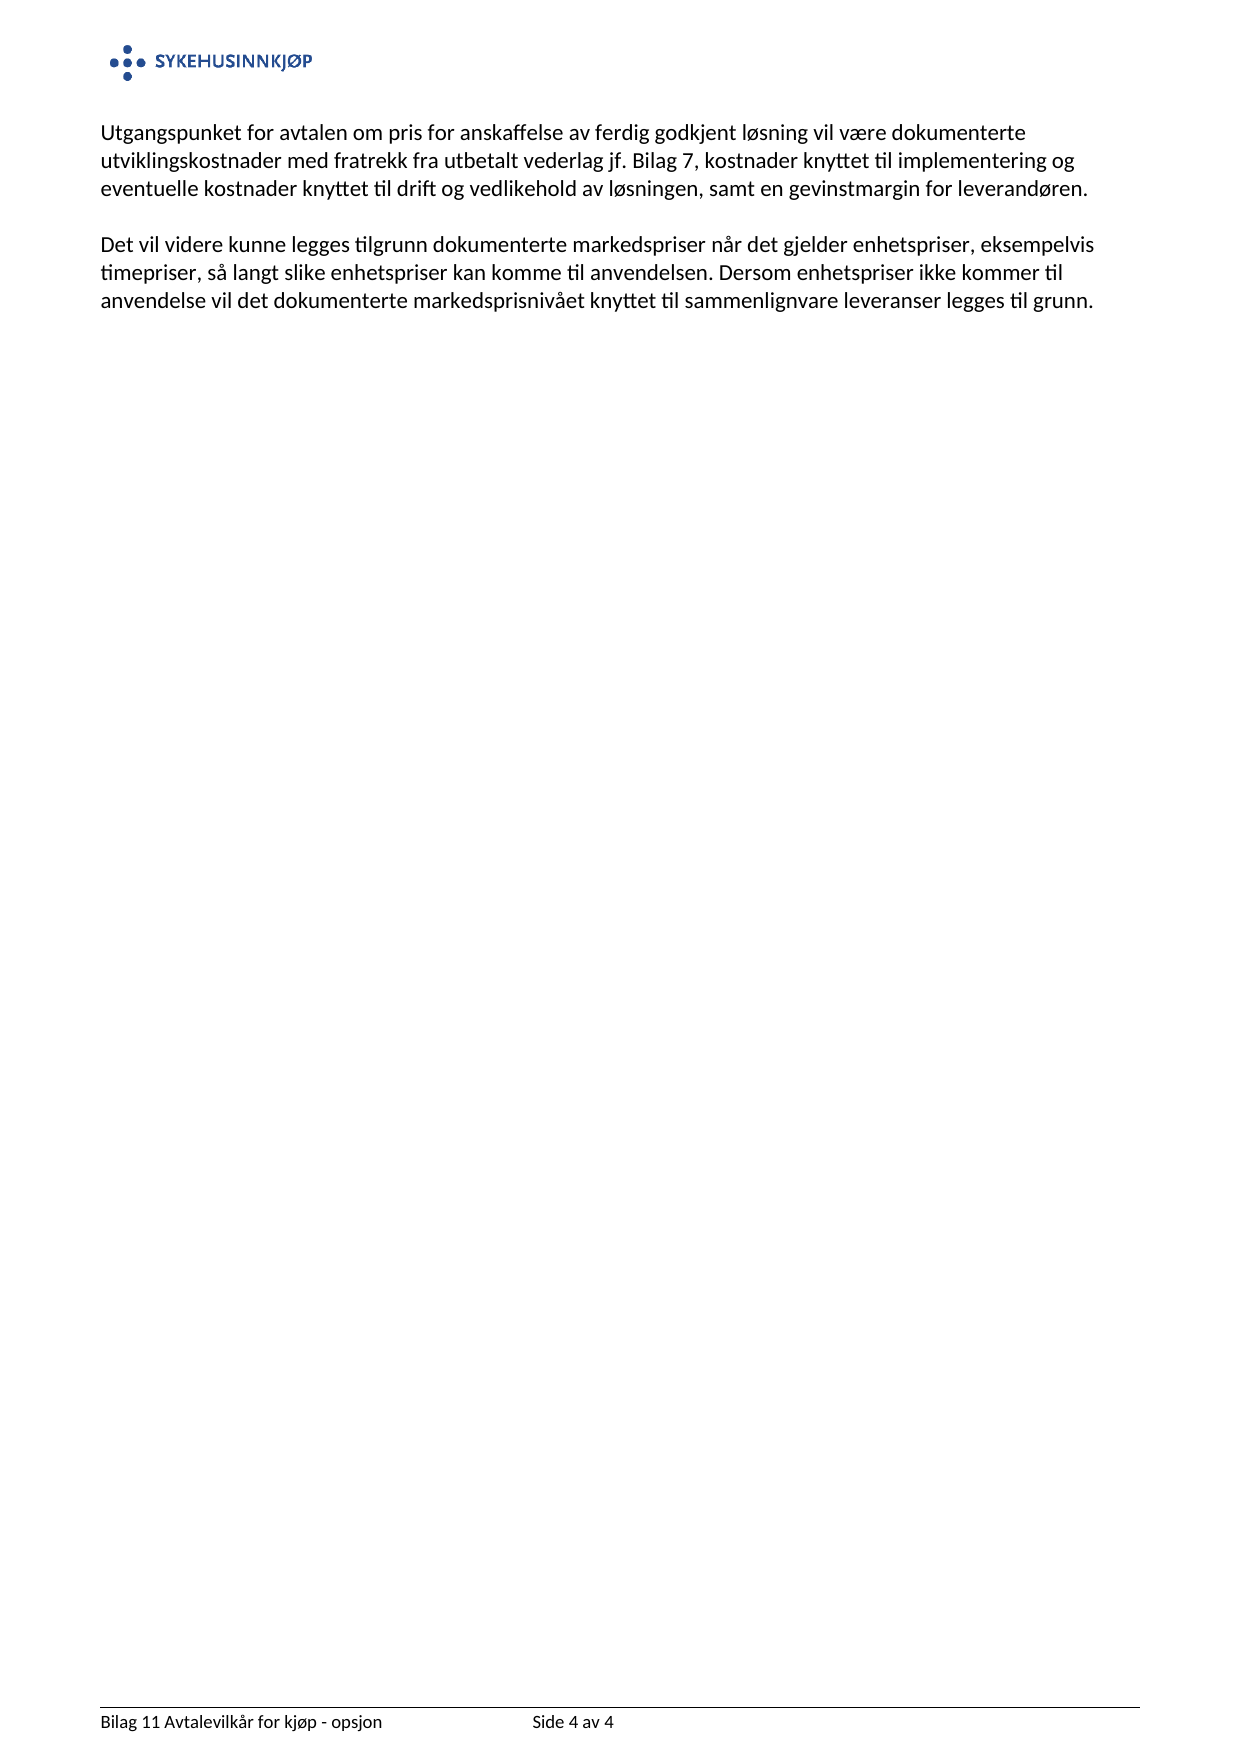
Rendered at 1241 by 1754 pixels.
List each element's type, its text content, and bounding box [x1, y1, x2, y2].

picture [100, 37, 332, 88]
text Det vil videre kunne legges tilgrunn dokumenterte markedspriser når det gjelder enhetspriser, eksempelvis timepriser, så langt slike enhetspriser kan komme til anvendelsen. Dersom enhetspriser ikke kommer til anvendelse vil det dokumenterte markedsprisnivået knyttet til sammenlignvare leveranser legges til grunn. [100, 230, 1140, 314]
text Utgangspunket for avtalen om pris for anskaffelse av ferdig godkjent løsning vil være dokumenterte utviklingskostnader med fratrekk fra utbetalt vederlag jf. Bilag 7, kostnader knyttet til implementering og eventuelle kostnader knyttet til drift og vedlikehold av løsningen, samt en gevinstmargin for leverandøren. [100, 118, 1140, 202]
